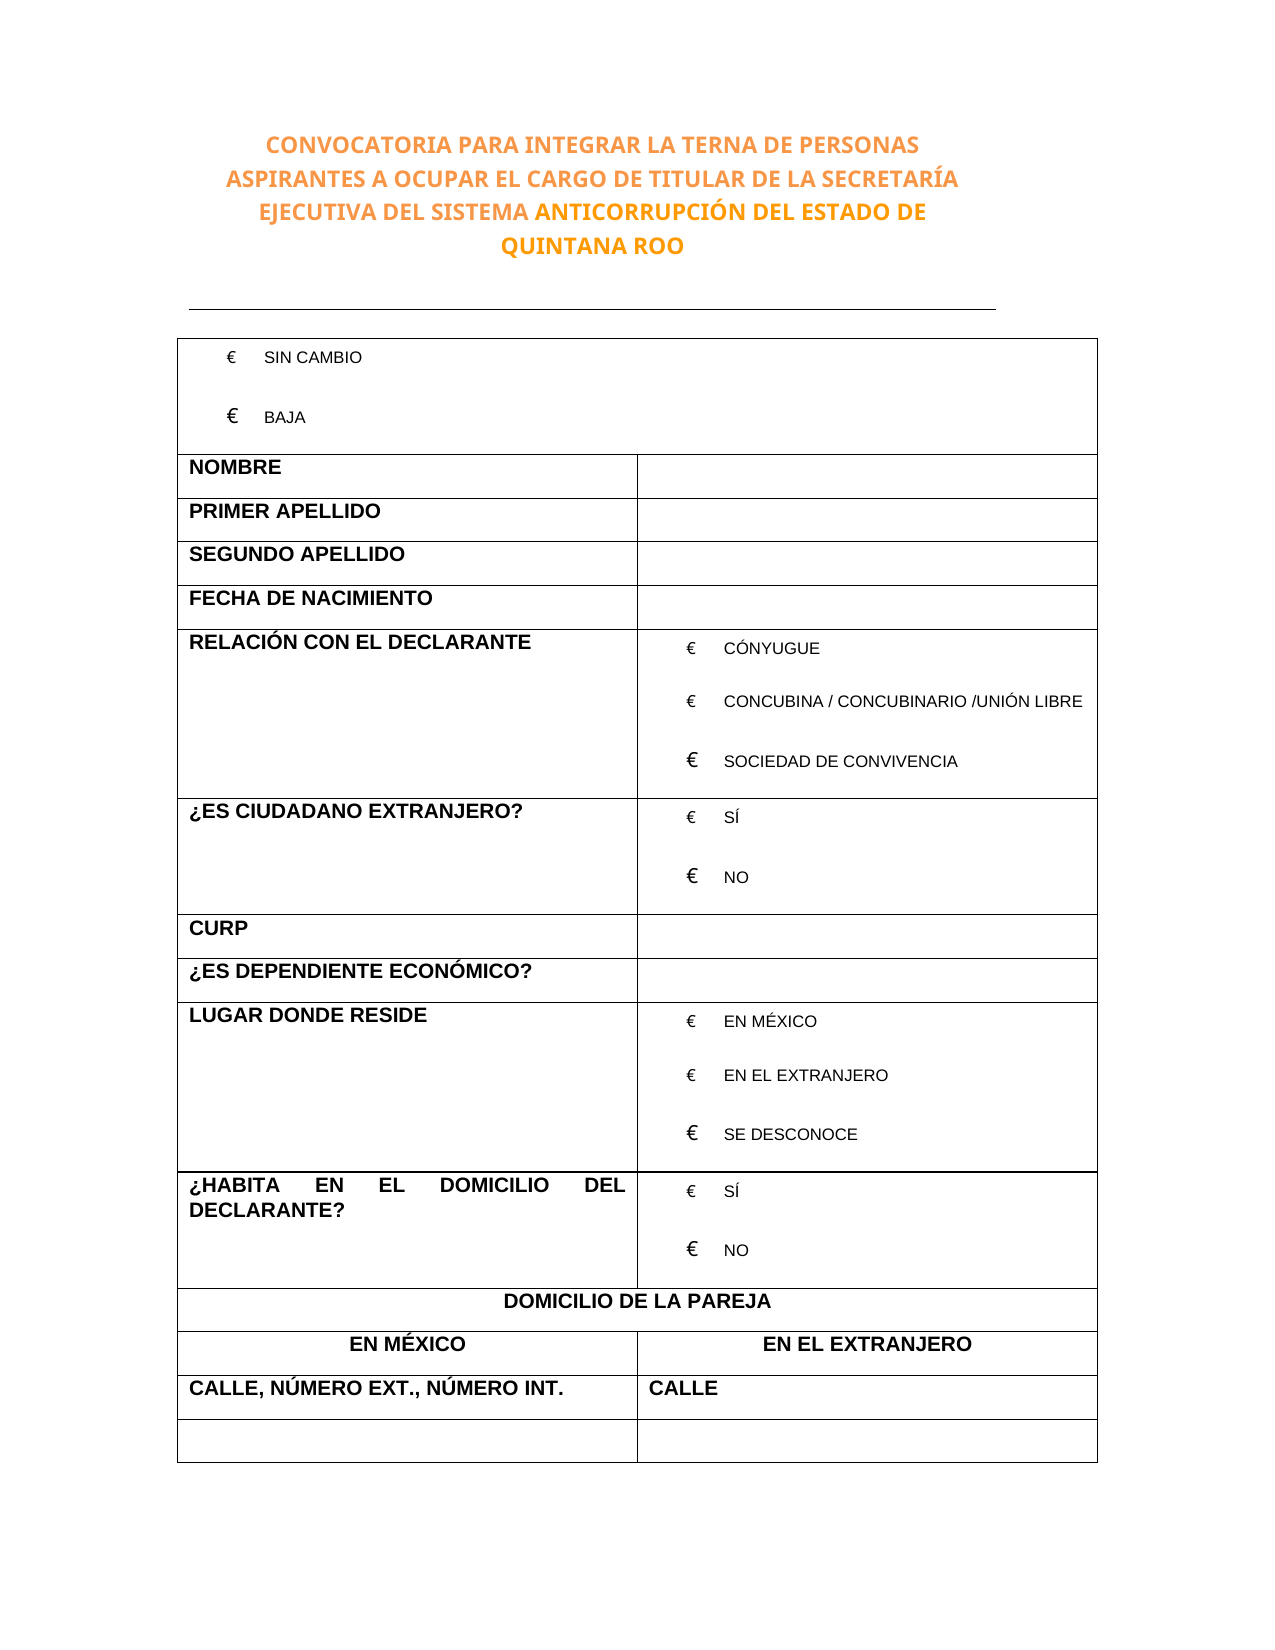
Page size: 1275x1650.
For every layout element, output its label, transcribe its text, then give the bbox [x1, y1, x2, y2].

table_cell [638, 1420, 1097, 1462]
table_cell SÍ NO [638, 799, 1097, 914]
table_cell FECHA DE NACIMIENTO [178, 586, 637, 629]
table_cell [178, 339, 1097, 454]
table_cell [638, 959, 1097, 1002]
table_cell SÍ NO [638, 1173, 1097, 1287]
table_cell [638, 542, 1097, 585]
table_cell ¿ES DEPENDIENTE ECONÓMICO? [178, 959, 637, 1002]
table_cell EN MÉXICO [178, 1332, 637, 1375]
table_cell ¿ES CIUDADANO EXTRANJERO? [178, 799, 637, 914]
table_cell PRIMER APELLIDO [178, 499, 637, 541]
table_cell CURP [178, 915, 637, 958]
table_cell NOMBRE [178, 455, 637, 497]
table_cell RELACIÓN CON EL DECLARANTE [178, 630, 637, 798]
table_cell [178, 1420, 637, 1462]
table_cell ¿HABITA EN EL DOMICILIO DEL DECLARANTE? [178, 1173, 637, 1287]
table_cell LUGAR DONDE RESIDE [178, 1003, 637, 1171]
table_cell EN EL EXTRANJERO [638, 1332, 1097, 1375]
table_cell CALLE, NÚMERO EXT., NÚMERO INT. [178, 1376, 637, 1419]
table_cell EN MÉXICO EN EL EXTRANJERO SE DESCONOCE [638, 1003, 1097, 1171]
table_cell DOMICILIO DE LA PAREJA [178, 1289, 1097, 1331]
table_cell [638, 499, 1097, 541]
table_cell [638, 455, 1097, 497]
table_cell CÓNYUGUE CONCUBINA / CONCUBINARIO /UNIÓN LIBRE SOCIEDAD DE CONVIVENCIA [638, 630, 1097, 798]
table_cell [638, 915, 1097, 958]
table_cell [638, 586, 1097, 629]
table_cell CALLE [638, 1376, 1097, 1419]
table_cell SEGUNDO APELLIDO [178, 542, 637, 585]
